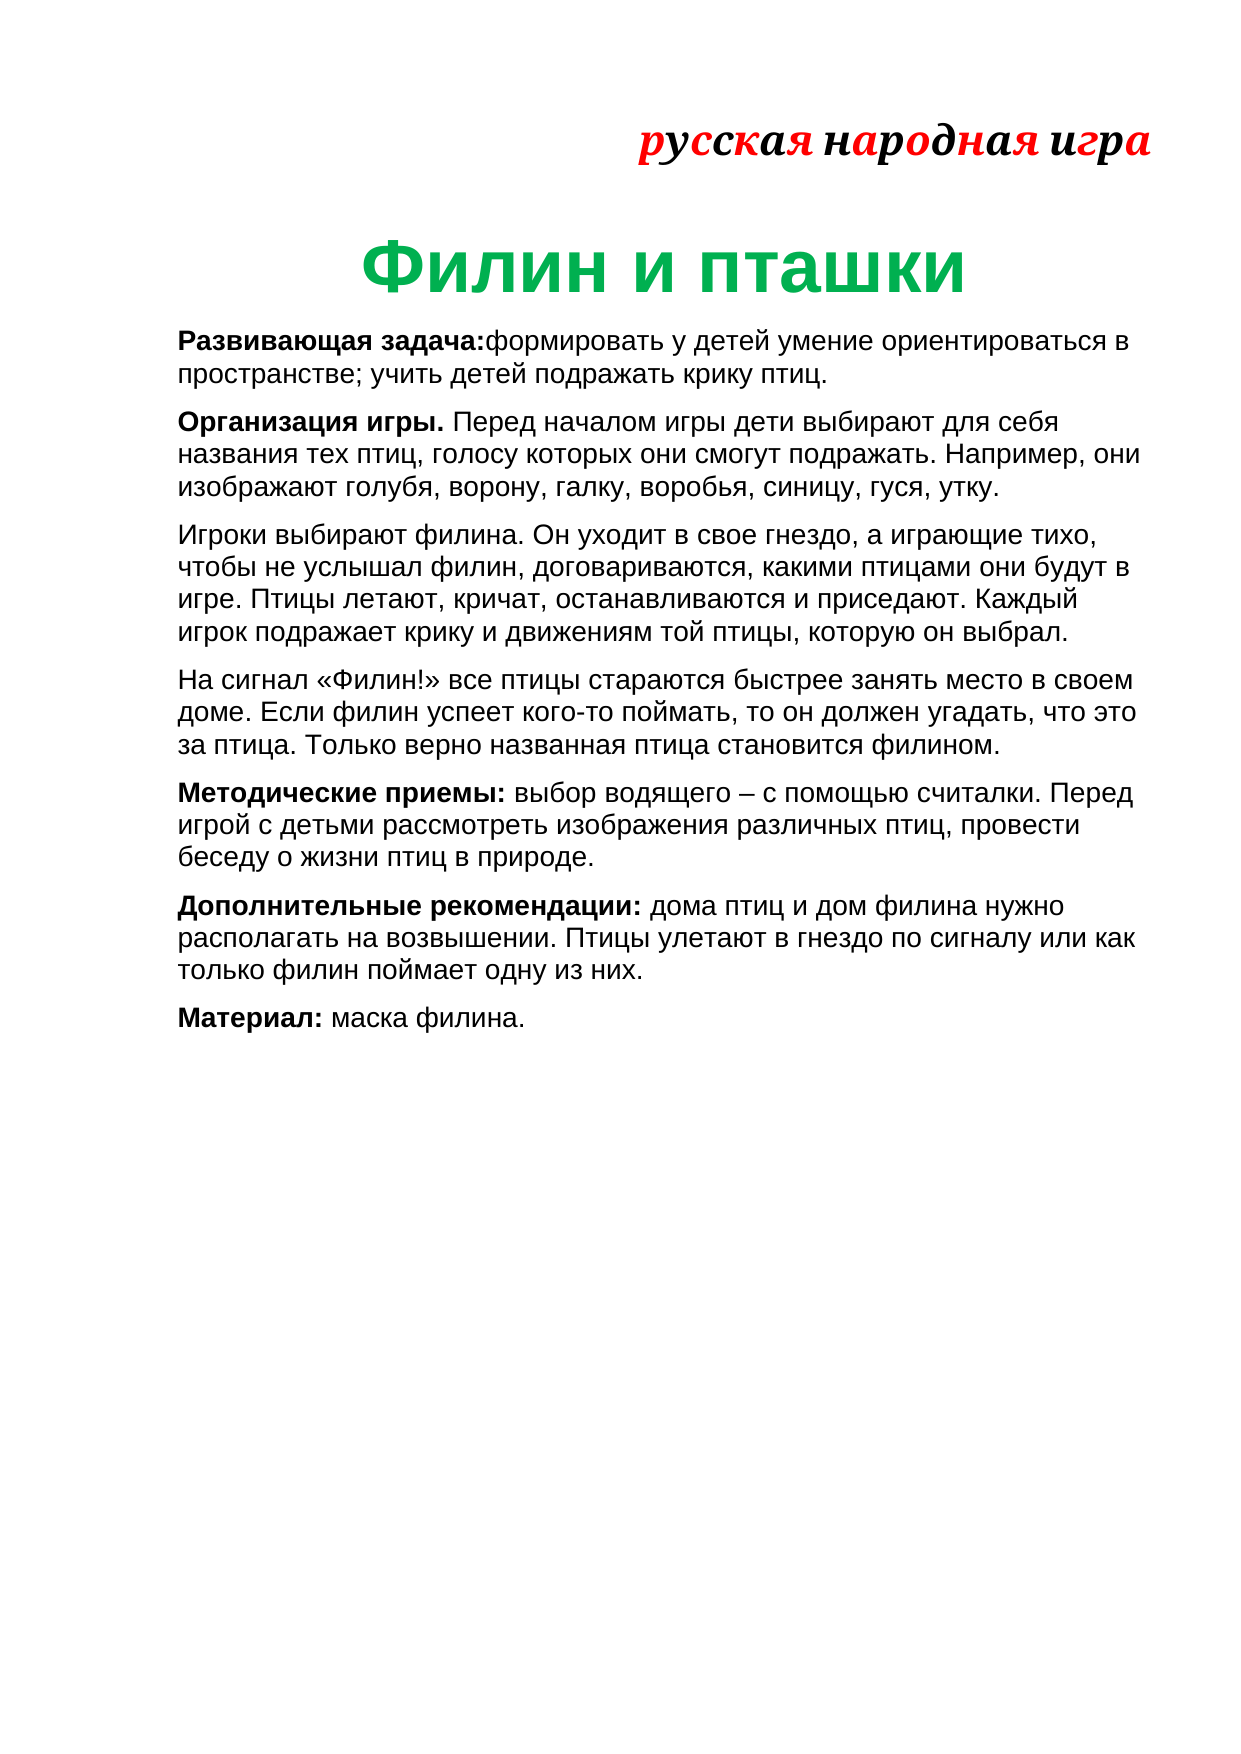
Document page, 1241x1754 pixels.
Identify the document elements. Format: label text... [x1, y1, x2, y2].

text русская народная игра [177, 118, 1152, 166]
text Филин и пташки [177, 222, 1152, 309]
text Методические приемы: выбор водящего – с помощью считалки. Перед игрой с детьми рассмотреть изображения различных птиц, провести беседу о жизни птиц в природе. [177, 776, 1152, 873]
text Игроки выбирают филина. Он уходит в свое гнездо, а играющие тихо, чтобы не услышал филин, договариваются, какими птицами они будут в игре. Птицы летают, кричат, останавливаются и приседают. Каждый игрок подражает крику и движениям той птицы, которую он выбрал. [177, 518, 1152, 647]
text На сигнал «Филин!» все птицы стараются быстрее занять место в своем доме. Если филин успеет кого-то поймать, то он должен угадать, что это за птица. Только верно названная птица становится филином. [177, 663, 1152, 760]
text Дополнительные рекомендации: дома птиц и дом филина нужно располагать на возвышении. Птицы улетают в гнездо по сигналу или как только филин поймает одну из них. [177, 888, 1152, 986]
text Организация игры. Перед началом игры дети выбирают для себя названия тех птиц, голосу которых они смогут подражать. Например, они изображают голубя, ворону, галку, воробья, синицу, гуся, утку. [177, 405, 1152, 502]
text Материал: маска филина. [177, 1001, 1152, 1034]
text Развивающая задача:формировать у детей умение ориентироваться в пространстве; учить детей подражать крику птиц. [177, 324, 1152, 389]
